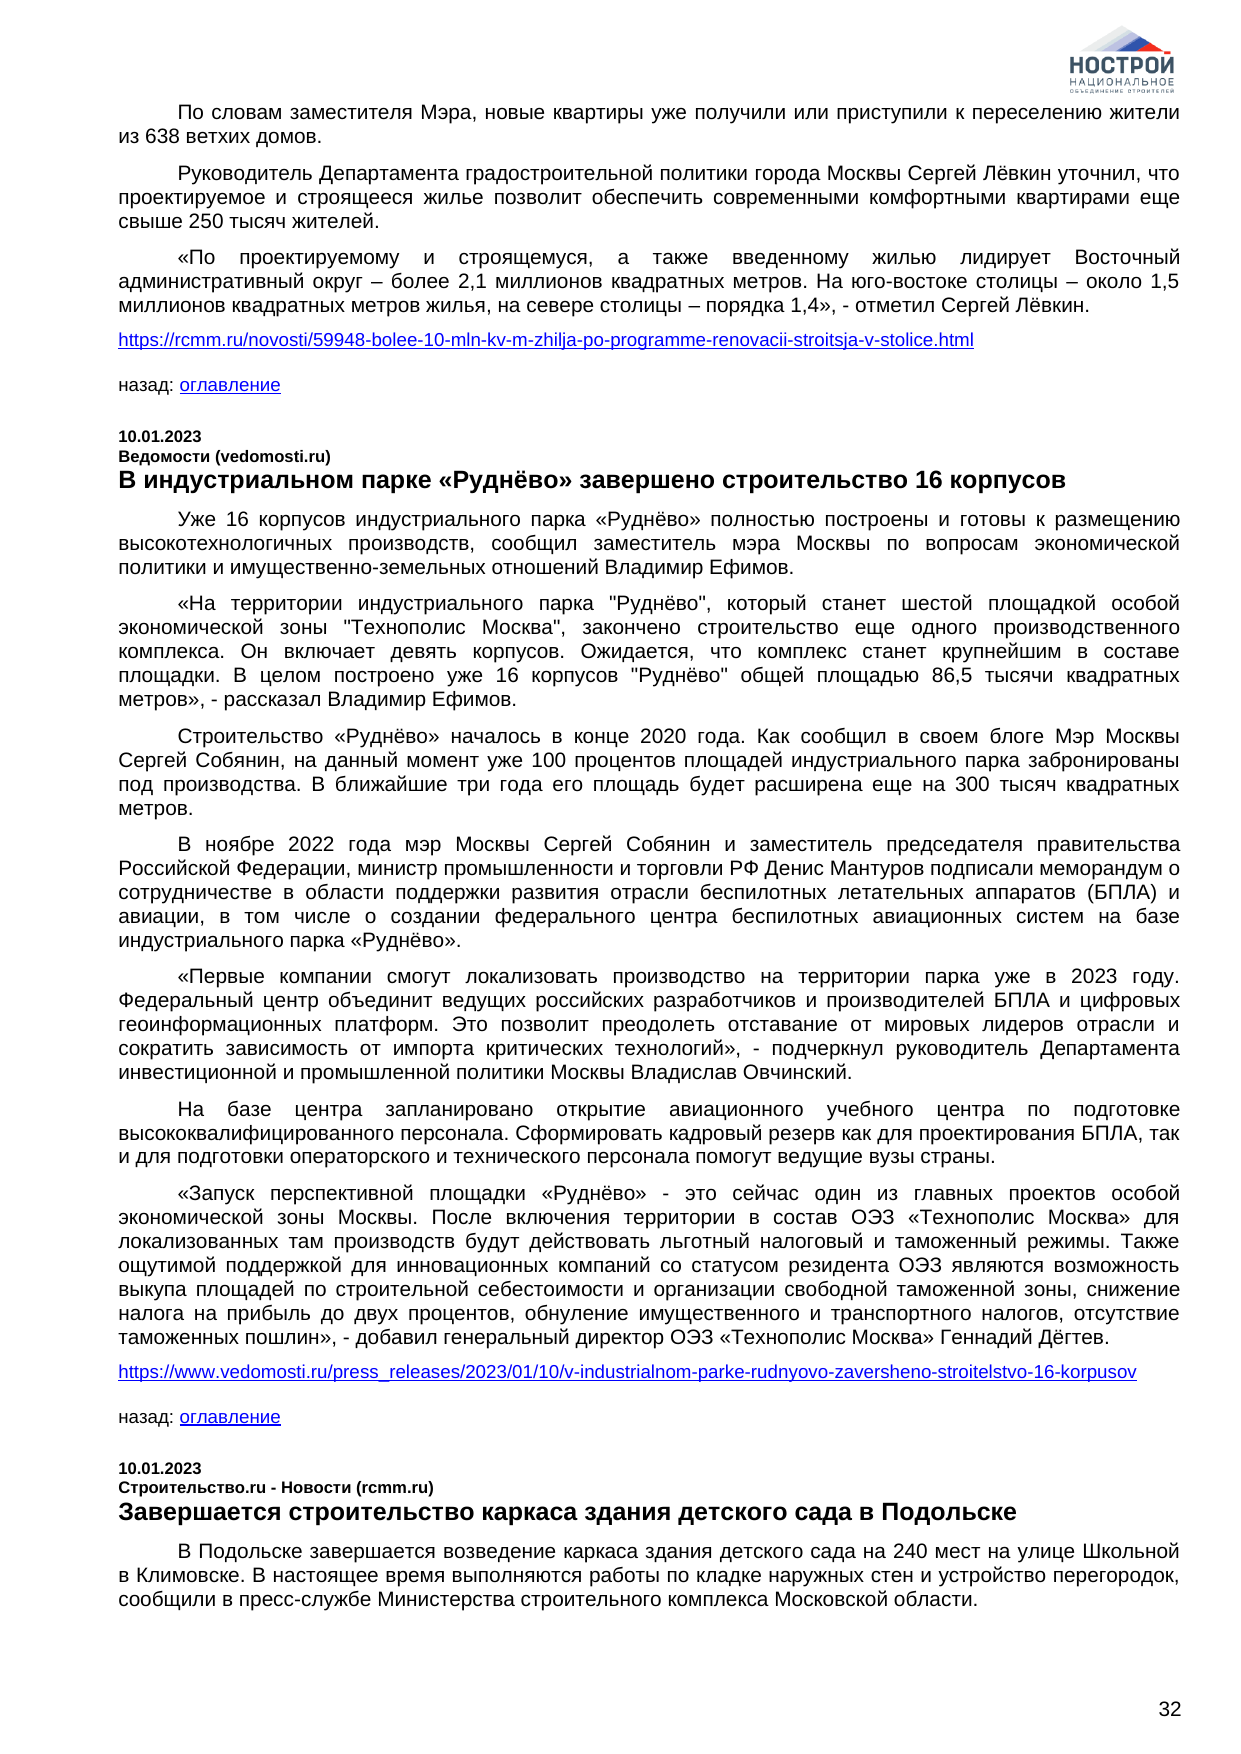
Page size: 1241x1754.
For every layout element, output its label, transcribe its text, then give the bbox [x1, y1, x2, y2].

text «Первые компании смогут локализовать производство на территории парка уже в 2023 году. Федеральный центр объединит ведущих российских разработчиков и производителей БПЛА и цифровых геоинформационных платформ. Это позволит преодолеть отставание от мировых лидеров отрасли и сократить зависимость от импорта критических технологий», - подчеркнул руководитель Департамента инвестиционной и промышленной политики Москвы Владислав Овчинский. [118, 964, 1181, 1084]
picture [1061, 17, 1180, 92]
subtitle 10.01.2023 Строительство.ru - Новости (rcmm.ru) Завершается строительство каркаса здания детского сада в Подольске [118, 1459, 1181, 1526]
text назад: оглавление [118, 374, 1181, 396]
subtitle 10.01.2023 Ведомости (vedomosti.ru) В индустриальном парке «Руднёво» завершено строительство 16 корпусов [118, 427, 1181, 494]
text https://www.vedomosti.ru/press_releases/2023/01/10/v-industrialnom-parke-rudnyovo-zaversheno-stroitelstvo-16-korpusov [118, 1361, 1181, 1382]
text Руководитель Департамента градостроительной политики города Москвы Сергей Лёвкин уточнил, что проектируемое и строящееся жилье позволит обеспечить современными комфортными квартирами еще свыше 250 тысяч жителей. [118, 161, 1181, 232]
text На базе центра запланировано открытие авиационного учебного центра по подготовке высококвалифицированного персонала. Сформировать кадровый резерв как для проектирования БПЛА, так и для подготовки операторского и технического персонала помогут ведущие вузы страны. [118, 1096, 1181, 1168]
text Строительство «Руднёво» началось в конце 2020 года. Как сообщил в своем блоге Мэр Москвы Сергей Собянин, на данный момент уже 100 процентов площадей индустриального парка забронированы под производства. В ближайшие три года его площадь будет расширена еще на 300 тысяч квадратных метров. [118, 723, 1181, 819]
text «Запуск перспективной площадки «Руднёво» - это сейчас один из главных проектов особой экономической зоны Москвы. После включения территории в состав ОЭЗ «Технополис Москва» для локализованных там производств будут действовать льготный налоговый и таможенный режимы. Также ощутимой поддержкой для инновационных компаний со статусом резидента ОЭЗ являются возможность выкупа площадей по строительной себестоимости и организации свободной таможенной зоны, снижение налога на прибыль до двух процентов, обнуление имущественного и транспортного налогов, отсутствие таможенных пошлин», - добавил генеральный директор ОЭЗ «Технополис Москва» Геннадий Дёгтев. [118, 1181, 1181, 1348]
text «На территории индустриального парка "Руднёво", который станет шестой площадкой особой экономической зоны "Технополис Москва", закончено строительство еще одного производственного комплекса. Он включает девять корпусов. Ожидается, что комплекс станет крупнейшим в составе площадки. В целом построено уже 16 корпусов "Руднёво" общей площадью 86,5 тысячи квадратных метров», - рассказал Владимир Ефимов. [118, 591, 1181, 711]
text По словам заместителя Мэра, новые квартиры уже получили или приступили к переселению жители из 638 ветхих домов. [118, 100, 1181, 148]
text «По проектируемому и строящемуся, а также введенному жилью лидирует Восточный административный округ – более 2,1 миллионов квадратных метров. На юго-востоке столицы – около 1,5 миллионов квадратных метров жилья, на севере столицы – порядка 1,4», - отметил Сергей Лёвкин. [118, 245, 1181, 317]
text В Подольске завершается возведение каркаса здания детского сада на 240 мест на улице Школьной в Климовске. В настоящее время выполняются работы по кладке наружных стен и устройство перегородок, сообщили в пресс-службе Министерства строительного комплекса Московской области. [118, 1538, 1181, 1610]
text https://rcmm.ru/novosti/59948-bolee-10-mln-kv-m-zhilja-po-programme-renovacii-stroitsja-v-stolice.html [118, 329, 1181, 351]
text назад: оглавление [118, 1406, 1181, 1427]
text Уже 16 корпусов индустриального парка «Руднёво» полностью построены и готовы к размещению высокотехнологичных производств, сообщил заместитель мэра Москвы по вопросам экономической политики и имущественно-земельных отношений Владимир Ефимов. [118, 507, 1181, 579]
text В ноябре 2022 года мэр Москвы Сергей Собянин и заместитель председателя правительства Российской Федерации, министр промышленности и торговли РФ Денис Мантуров подписали меморандум о сотрудничестве в области поддержки развития отрасли беспилотных летательных аппаратов (БПЛА) и авиации, в том числе о создании федерального центра беспилотных авиационных систем на базе индустриального парка «Руднёво». [118, 832, 1181, 952]
